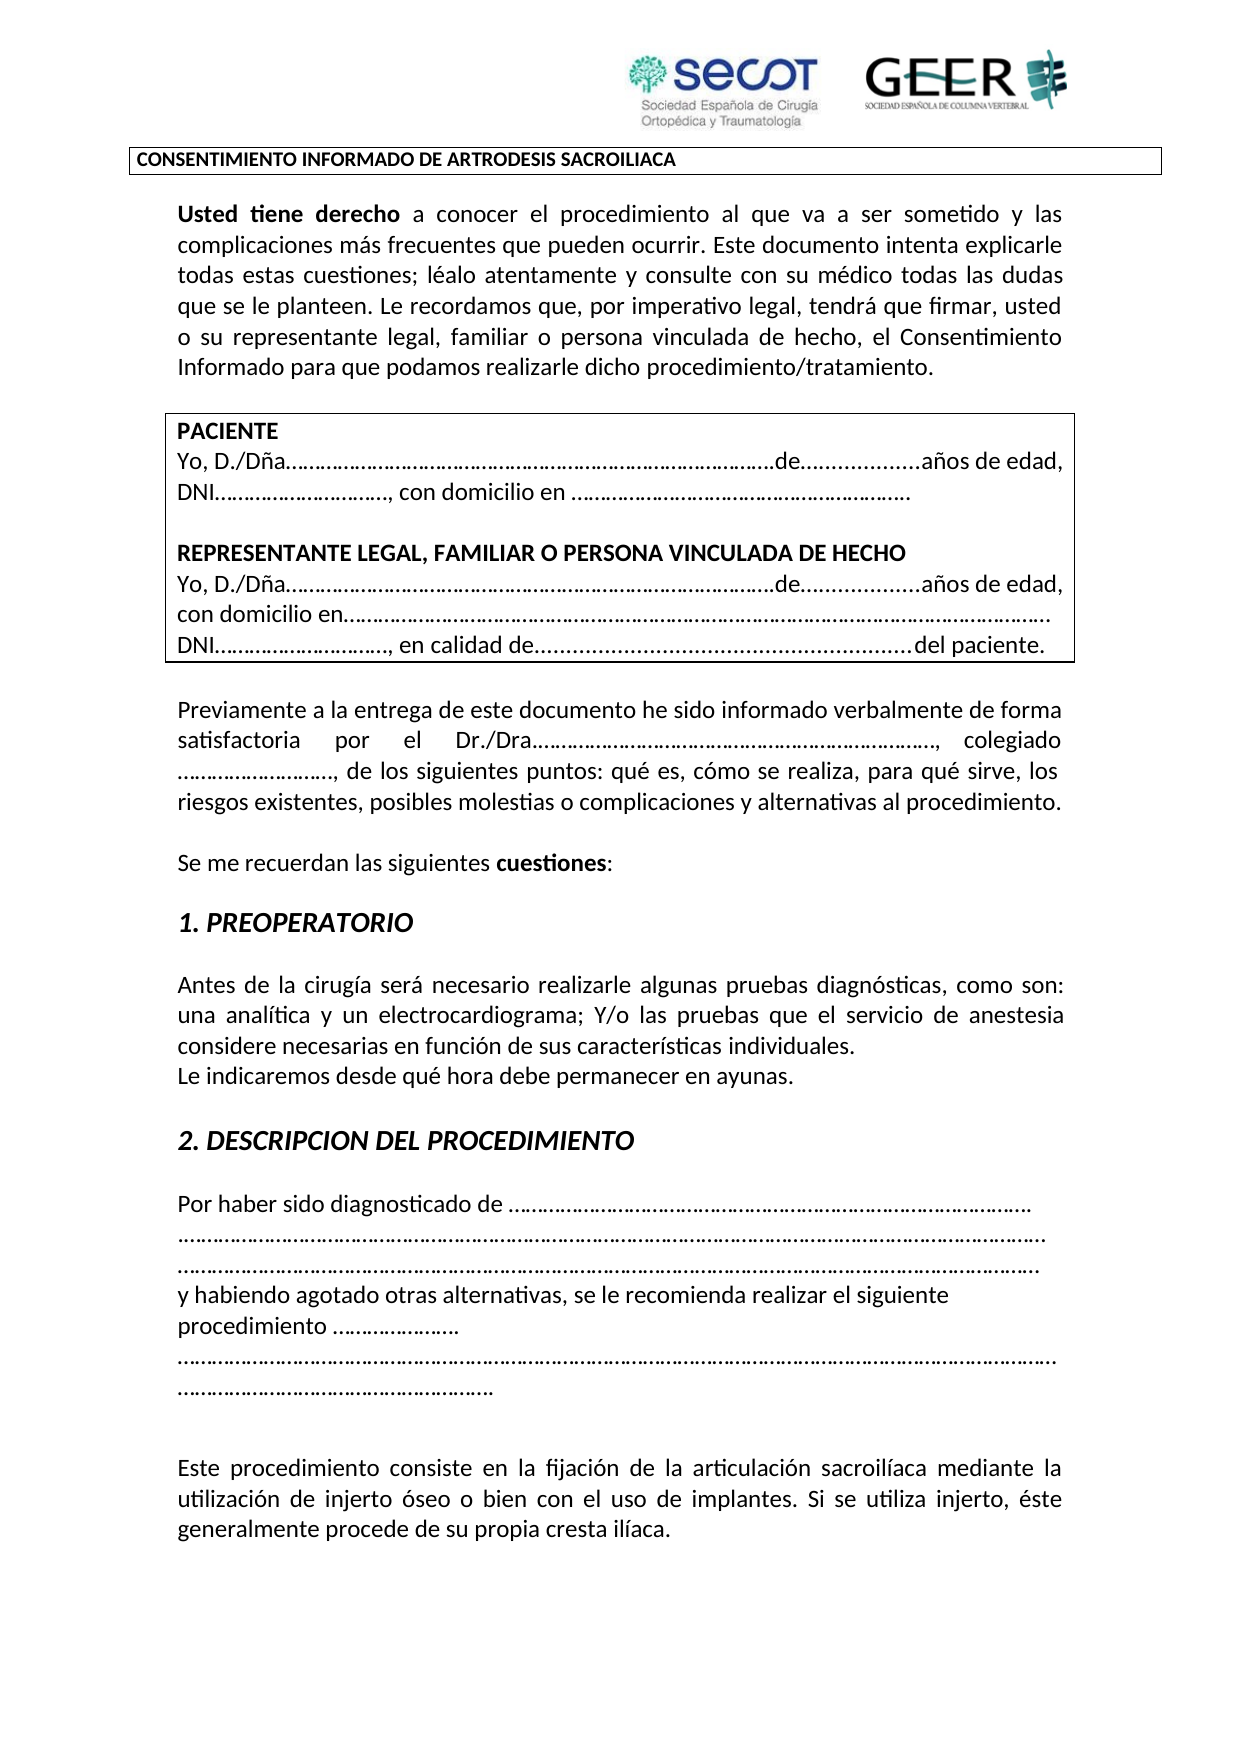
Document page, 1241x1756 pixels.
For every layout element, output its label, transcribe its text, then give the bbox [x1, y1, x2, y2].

text riesgos existentes, posibles molestias o complicaciones y alternativas al procedimiento. Se me recuerdan las siguientes cuestiones: [177, 786, 1063, 877]
text Antes de la cirugía será necesario realizarle algunas pruebas diagnósticas, como son: una analítica y un electrocardiograma; Y/o las pruebas que el servicio de anestesia considere necesarias en función de sus características individuales. [177, 969, 1064, 1061]
subtitle PREOPERATORIO [177, 908, 1171, 938]
text ……………………………………………………………………………………………………………………………………… [177, 1340, 1171, 1371]
text ………………………, de los siguientes puntos: qué es, cómo se realiza, para qué sirve, los [177, 755, 1171, 786]
text …………………………………………………………………………………………………………………………………… y habiendo agotado otras alternativas, se le recomienda realizar el siguiente procedimiento …………………. [177, 1249, 1043, 1340]
text Usted tiene derecho a conocer el procedimiento al que va a ser sometido y las complicaciones más frecuentes que pueden ocurrir. Este documento intenta explicarle todas estas cuestiones; léalo atentamente y consulte con su médico todas las dudas que se le planteen. Le recordamos que, por imperativo legal, tendrá que firmar, usted o su representante legal, familiar o persona vinculada de hecho, el Consentimiento Informado para que podamos realizarle dicho procedimiento/tratamiento. [177, 199, 1063, 382]
text ………………………………………………. [177, 1371, 1171, 1401]
text Por haber sido diagnosticado de ………………………………………………………………………………. [177, 1188, 1171, 1218]
subtitle DESCRIPCION DEL PROCEDIMIENTO [177, 1122, 1171, 1157]
text Previamente a la entrega de este documento he sido informado verbalmente de forma satisfactoria por el Dr./Dra.……………………………………………………………, colegiado [177, 694, 1064, 755]
text Le indicaremos desde qué hora debe permanecer en ayunas. [177, 1061, 1171, 1091]
text Este procedimiento consiste en la fijación de la articulación sacroilíaca mediante la utilización de injerto óseo o bien con el uso de implantes. Si se utiliza injerto, éste generalmente procede de su propia cresta ilíaca. [177, 1452, 1064, 1544]
picture [863, 44, 1067, 116]
text .…………………………………………………………………………………………………………………………………… [177, 1218, 1171, 1249]
picture [624, 48, 822, 131]
